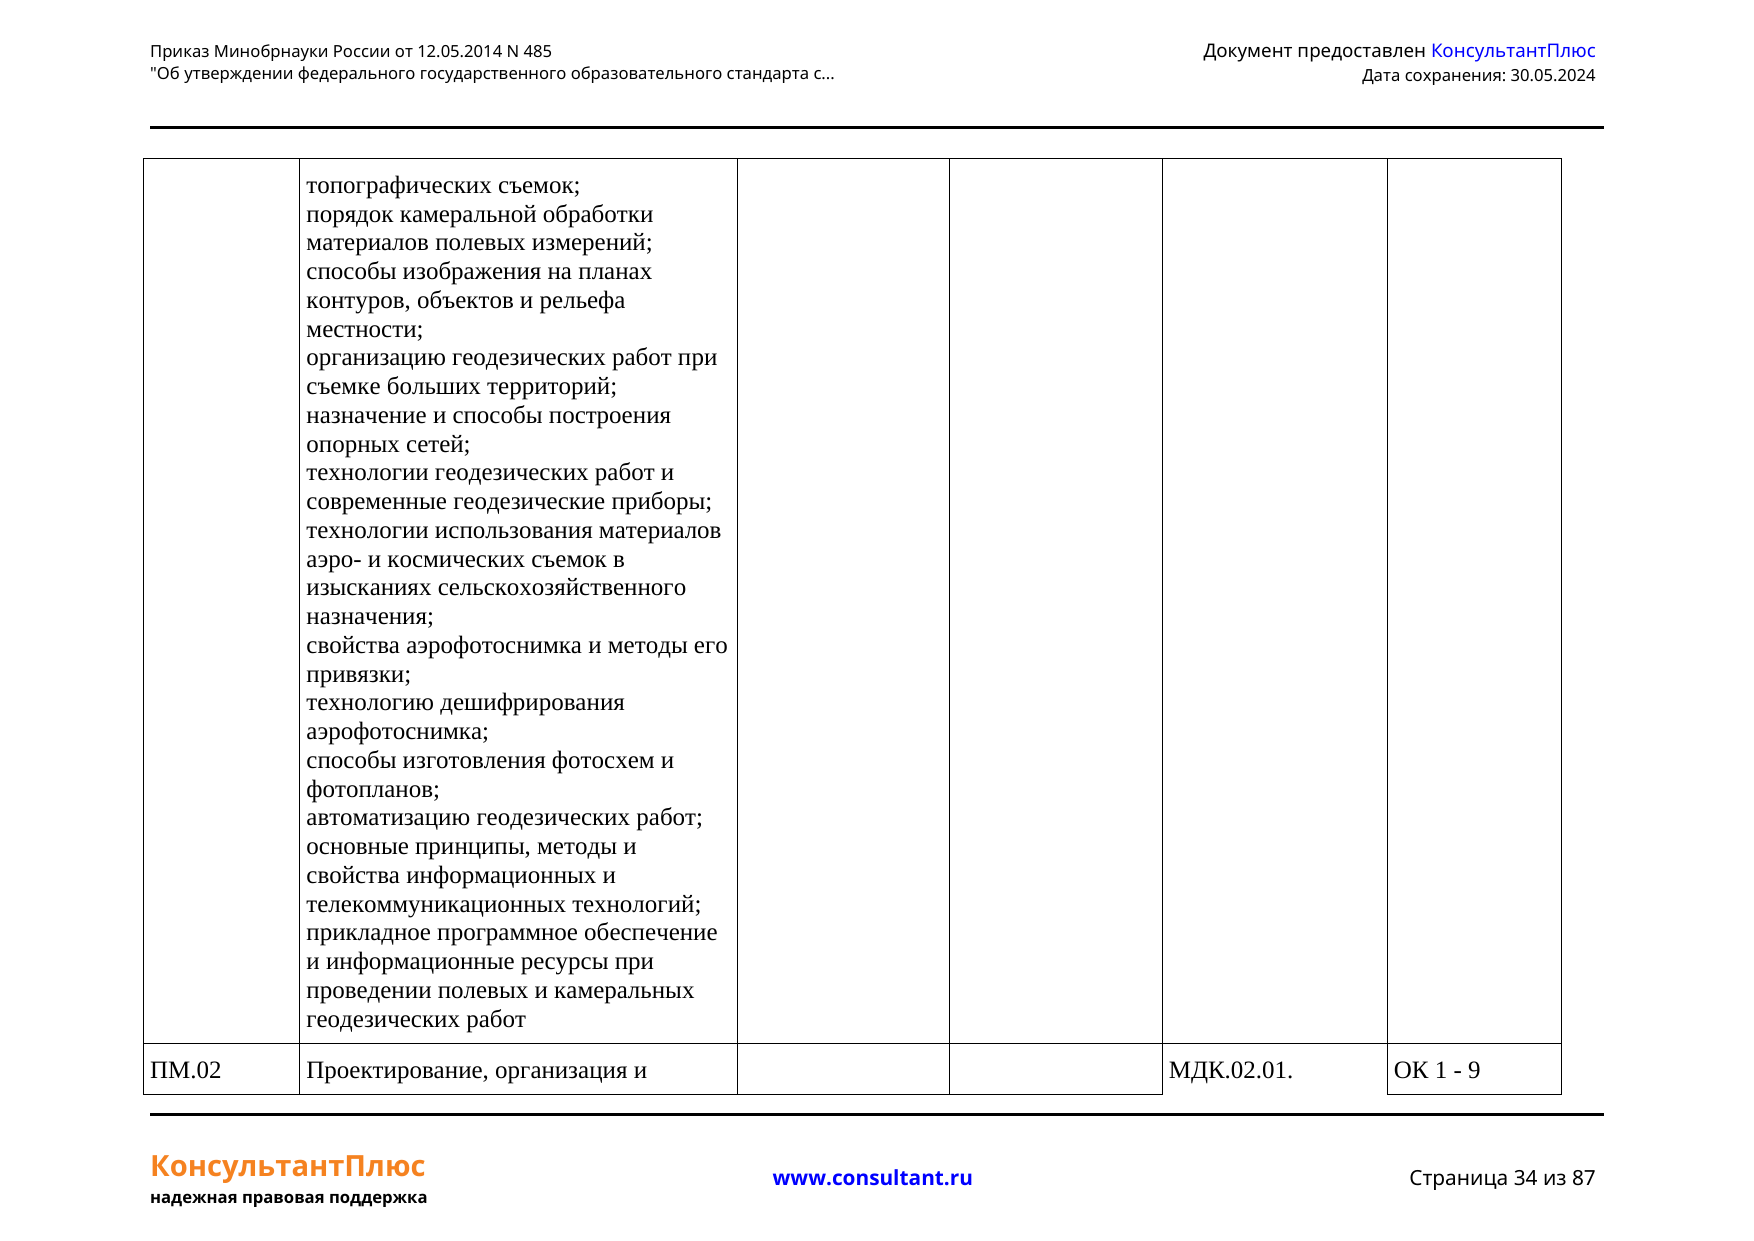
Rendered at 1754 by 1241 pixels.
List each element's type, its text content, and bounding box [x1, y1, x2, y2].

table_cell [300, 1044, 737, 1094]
table_cell [738, 1044, 949, 1094]
table_cell [950, 1044, 1162, 1094]
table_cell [1163, 1044, 1387, 1094]
table_cell ПМ.02 [144, 1044, 299, 1094]
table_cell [1388, 1044, 1561, 1094]
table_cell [1163, 159, 1387, 1043]
